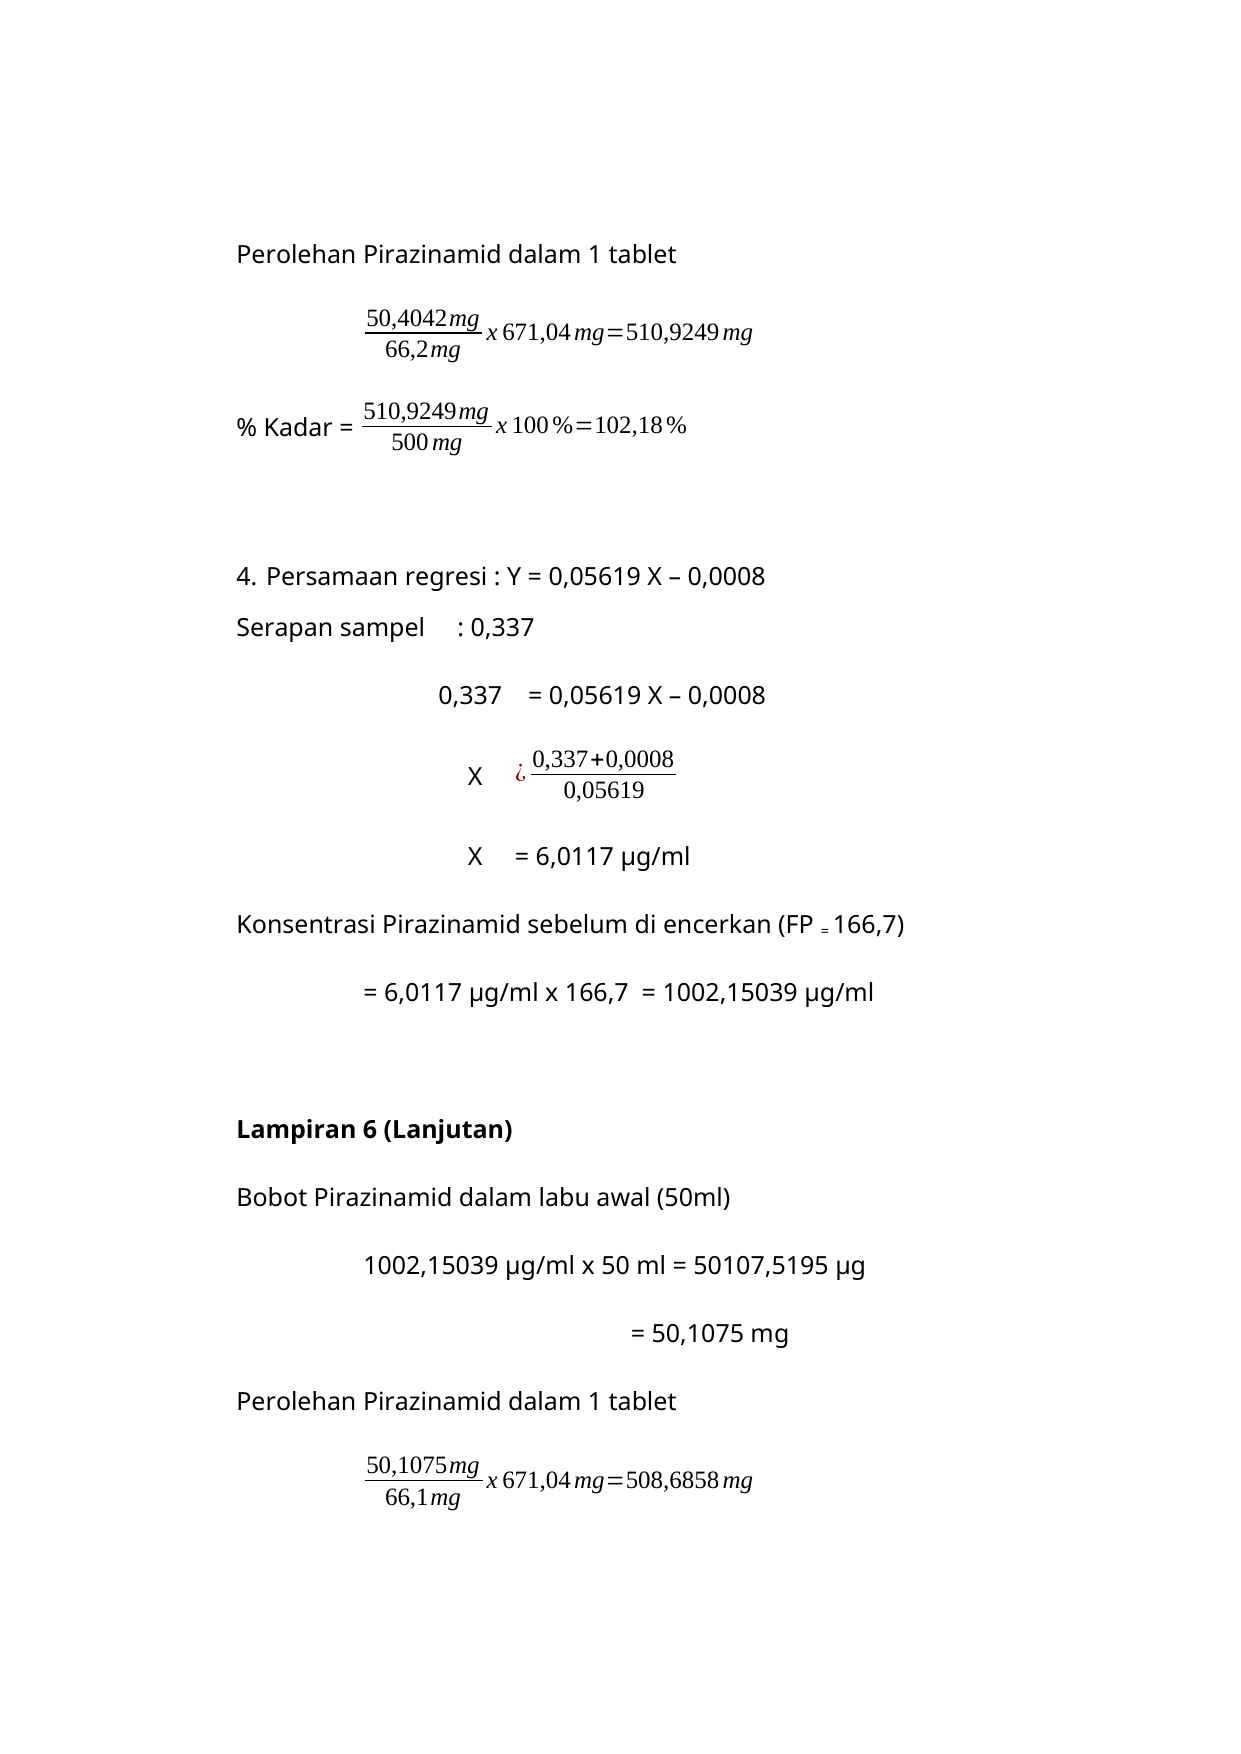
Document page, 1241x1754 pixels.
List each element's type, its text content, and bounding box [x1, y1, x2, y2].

text X = 6,0117 µg/ml [236, 839, 1063, 873]
text Perolehan Pirazinamid dalam 1 tablet [236, 1384, 1063, 1418]
text Konsentrasi Pirazinamid sebelum di encerkan (FP = 166,7) [236, 907, 1063, 941]
text = 6,0117 µg/ml x 166,7 = 1002,15039 µg/ml [236, 975, 1063, 1009]
text % Kadar = [236, 397, 1063, 456]
text Bobot Pirazinamid dalam labu awal (50ml) [236, 1179, 1063, 1213]
text 0,337 = 0,05619 X – 0,0008 [236, 678, 1063, 712]
text X [236, 746, 1063, 805]
list Persamaan regresi : Y = 0,05619 X – 0,0008 [236, 558, 1063, 593]
text Perolehan Pirazinamid dalam 1 tablet [236, 236, 1063, 270]
text Lampiran 6 (Lanjutan) [236, 1111, 1063, 1145]
text 1002,15039 µg/ml x 50 ml = 50107,5195 µg [236, 1248, 1063, 1282]
text Serapan sampel : 0,337 [236, 609, 1063, 644]
text = 50,1075 mg [236, 1316, 1063, 1350]
